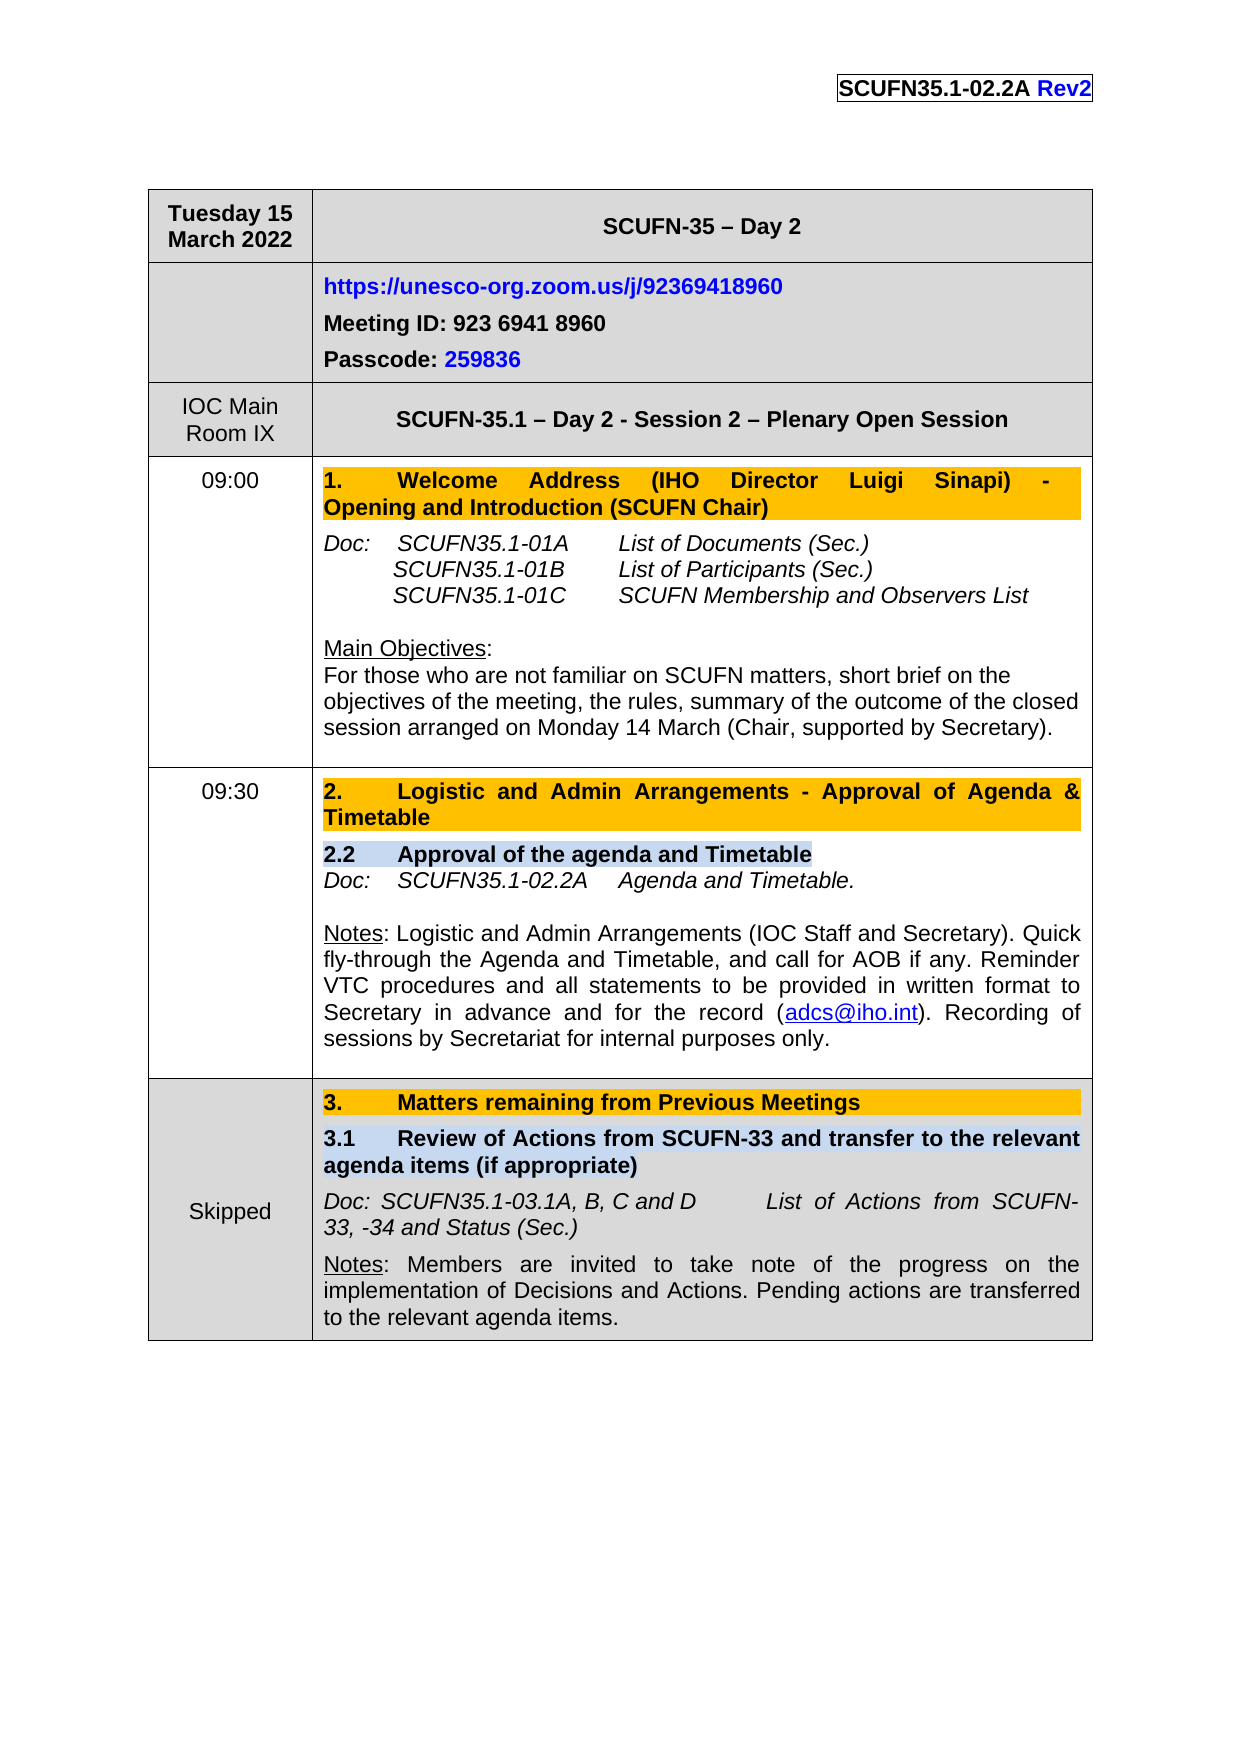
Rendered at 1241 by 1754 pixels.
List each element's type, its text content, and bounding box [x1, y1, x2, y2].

table_cell [149, 263, 312, 382]
table_header Tuesday 15 March 2022 [149, 190, 312, 262]
table_cell 09:00 [149, 457, 312, 767]
table_cell 09:30 [149, 768, 312, 1078]
table_cell IOC Main Room IX [149, 383, 312, 456]
table_cell 1. Welcome Address (IHO Director Luigi Sinapi) - Opening and Introduction (SCUFN Chair) Doc: SCUFN35.1-01A List of Documents (Sec.) SCUFN35.1-01B List of Participants (Sec.) SCUFN35.1-01C SCUFN Membership and Observers List Main Objectives: For those who are not familiar on SCUFN matters, short brief on the objectives of the meeting, the rules, summary of the outcome of the closed session arranged on Monday 14 March (Chair, supported by Secretary). [313, 457, 1092, 767]
table_cell 3. Matters remaining from Previous Meetings 3.1 Review of Actions from SCUFN-33 and transfer to the relevant agenda items (if appropriate) Doc: SCUFN35.1-03.1A, B, C and D List of Actions from SCUFN-33, -34 and Status (Sec.) Notes: Members are invited to take note of the progress on the implementation of Decisions and Actions. Pending actions are transferred to the relevant agenda items. [313, 1079, 1092, 1340]
table_cell SCUFN-35.1 – Day 2 - Session 2 – Plenary Open Session [313, 383, 1092, 456]
table_cell 2. Logistic and Admin Arrangements - Approval of Agenda & Timetable 2.2 Approval of the agenda and Timetable Doc: SCUFN35.1-02.2A Agenda and Timetable. Notes: Logistic and Admin Arrangements (IOC Staff and Secretary). Quick fly-through the Agenda and Timetable, and call for AOB if any. Reminder VTC procedures and all statements to be provided in written format to Secretary in advance and for the record (adcs@iho.int). Recording of sessions by Secretariat for internal purposes only. [313, 768, 1092, 1078]
table_cell Skipped [149, 1079, 312, 1340]
table_header SCUFN-35 – Day 2 [313, 190, 1092, 262]
table_cell https://unesco-org.zoom.us/j/92369418960 Meeting ID: 923 6941 8960 Passcode: 259836 [313, 263, 1092, 382]
